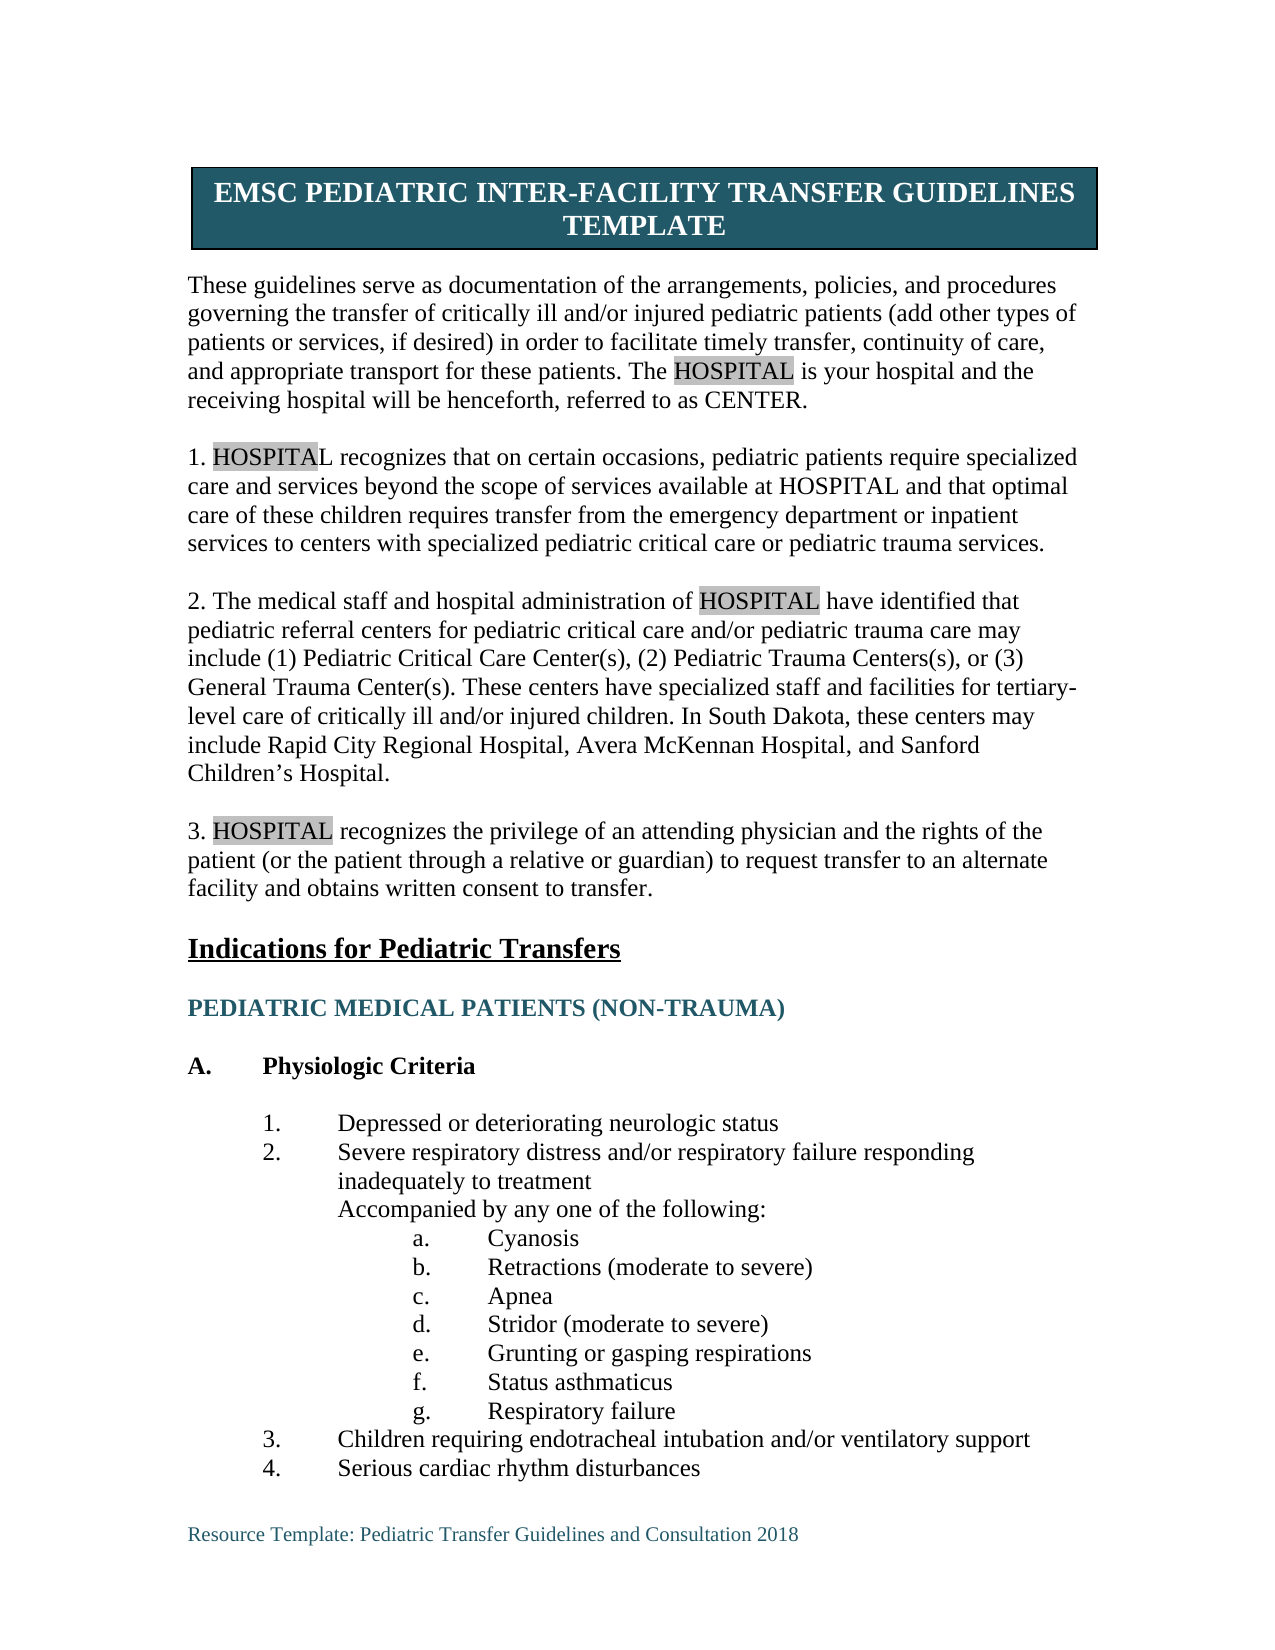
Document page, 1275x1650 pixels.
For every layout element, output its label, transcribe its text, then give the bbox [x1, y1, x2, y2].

text 2. Severe respiratory distress and/or respiratory failure responding inadequately to treatment [262, 1137, 1087, 1194]
text A. Physiologic Criteria [187, 1051, 1087, 1079]
text 1. HOSPITAL recognizes that on certain occasions, pediatric patients require specialized care and services beyond the scope of services available at HOSPITAL and that optimal care of these children requires transfer from the emergency department or inpatient services to centers with specialized pediatric critical care or pediatric trauma services. [187, 442, 1087, 557]
text f. Status asthmaticus [337, 1367, 1087, 1396]
text a. Cyanosis [337, 1223, 1087, 1252]
text c. Apnea [337, 1281, 1087, 1309]
text PEDIATRIC MEDICAL PATIENTS (NON-TRAUMA) [187, 993, 1087, 1022]
text g. Respiratory failure [337, 1396, 1087, 1424]
text These guidelines serve as documentation of the arrangements, policies, and procedures governing the transfer of critically ill and/or injured pediatric patients (add other types of patients or services, if desired) in order to facilitate timely transfer, continuity of care, and appropriate transport for these patients. The HOSPITAL is your hospital and the receiving hospital will be henceforth, referred to as CENTER. [187, 270, 1087, 413]
text Accompanied by any one of the following: [262, 1194, 1087, 1223]
text 2. The medical staff and hospital administration of HOSPITAL have identified that pediatric referral centers for pediatric critical care and/or pediatric trauma care may include (1) Pediatric Critical Care Center(s), (2) Pediatric Trauma Centers(s), or (3) General Trauma Center(s). These centers have specialized staff and facilities for tertiary-level care of critically ill and/or injured children. In South Dakota, these centers may include Rapid City Regional Hospital, Avera McKennan Hospital, and Sanford Children’s Hospital. [187, 586, 1087, 787]
text 3. HOSPITAL recognizes the privilege of an attending physician and the rights of the patient (or the patient through a relative or guardian) to request transfer to an alternate facility and obtains written consent to transfer. [187, 816, 1087, 902]
text d. Stridor (moderate to severe) [337, 1309, 1087, 1338]
text 3. Children requiring endotracheal intubation and/or ventilatory support [187, 1424, 1087, 1453]
subtitle Indications for Pediatric Transfers [187, 931, 1087, 964]
text 4. Serious cardiac rhythm disturbances [187, 1453, 1087, 1482]
text e. Grunting or gasping respirations [337, 1338, 1087, 1367]
text b. Retractions (moderate to severe) [337, 1252, 1087, 1281]
text 1. Depressed or deteriorating neurologic status [187, 1108, 1087, 1137]
